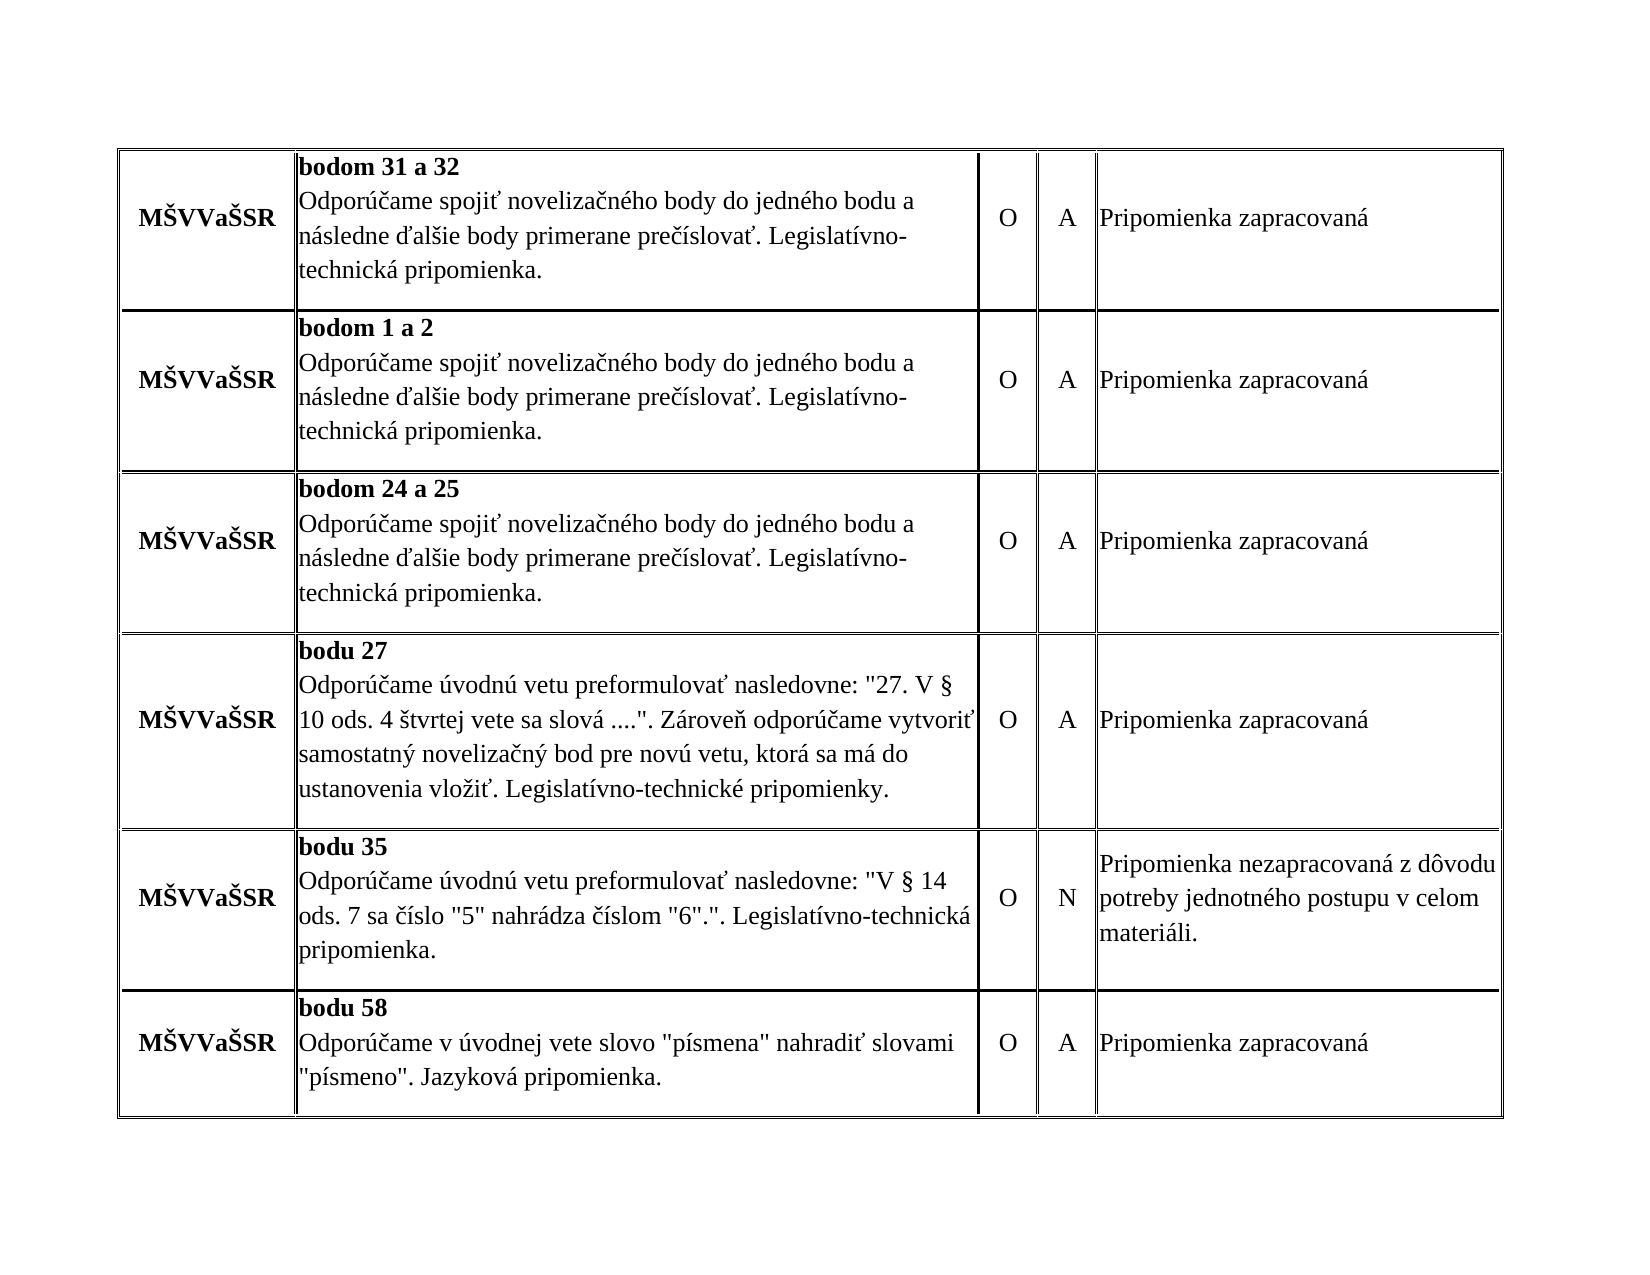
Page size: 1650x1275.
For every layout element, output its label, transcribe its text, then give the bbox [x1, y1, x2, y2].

table_cell MŠVVaŠSR [120, 470, 294, 632]
table_cell MŠVVaŠSR [120, 828, 294, 989]
table_cell MŠVVaŠSR [120, 309, 294, 470]
table_cell bodom 1 a 2 Odporúčame spojiť novelizačného body do jedného bodu a následne ďalšie body primerane prečíslovať. Legislatívno-technická pripomienka. [298, 312, 977, 470]
table_cell MŠVVaŠSR [120, 989, 296, 1116]
table_cell A [1039, 635, 1095, 827]
table_cell bodu 58 Odporúčame v úvodnej vete slovo "písmena" nahradiť slovami "písmeno". Jazyková pripomienka. [296, 992, 978, 1116]
table_cell O [978, 151, 1038, 309]
table_cell A [1039, 312, 1095, 470]
table_cell MŠVVaŠSR [118, 632, 296, 827]
table_cell bodu 35 Odporúčame úvodnú vetu preformulovať nasledovne: "V § 14 ods. 7 sa číslo "5" nahrádza číslom "6".". Legislatívno-technická pripomienka. [298, 831, 977, 989]
table_cell O [980, 831, 1036, 989]
table_cell Pripomienka zapracovaná [1097, 632, 1502, 827]
table_cell O [980, 474, 1036, 632]
table_cell Pripomienka zapracovaná [1098, 309, 1501, 470]
table_cell A [1038, 151, 1097, 309]
table_cell O [980, 635, 1036, 827]
table_cell bodom 24 a 25 Odporúčame spojiť novelizačného body do jedného bodu a následne ďalšie body primerane prečíslovať. Legislatívno-technická pripomienka. [298, 474, 977, 632]
table_cell A [1038, 992, 1097, 1116]
table_cell O [980, 312, 1036, 470]
table_cell O [978, 992, 1038, 1116]
table_cell Pripomienka nezapracovaná z dôvodu potreby jednotného postupu v celom materiáli. [1098, 828, 1501, 989]
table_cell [1097, 151, 1501, 309]
table_cell bodu 27 Odporúčame úvodnú vetu preformulovať nasledovne: "27. V § 10 ods. 4 štvrtej vete sa slová ....". Zároveň odporúčame vytvoriť samostatný novelizačný bod pre novú vetu, ktorá sa má do ustanovenia vložiť. Legislatívno-technické pripomienky. [298, 635, 977, 827]
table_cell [1097, 989, 1501, 1116]
table_cell N [1039, 831, 1095, 989]
table_cell bodom 31 a 32 Odporúčame spojiť novelizačného body do jedného bodu a následne ďalšie body primerane prečíslovať. Legislatívno-technická pripomienka. [296, 151, 978, 309]
table_cell MŠVVaŠSR [118, 149, 296, 309]
table_cell Pripomienka zapracovaná [1098, 470, 1501, 632]
table_cell A [1039, 474, 1095, 632]
